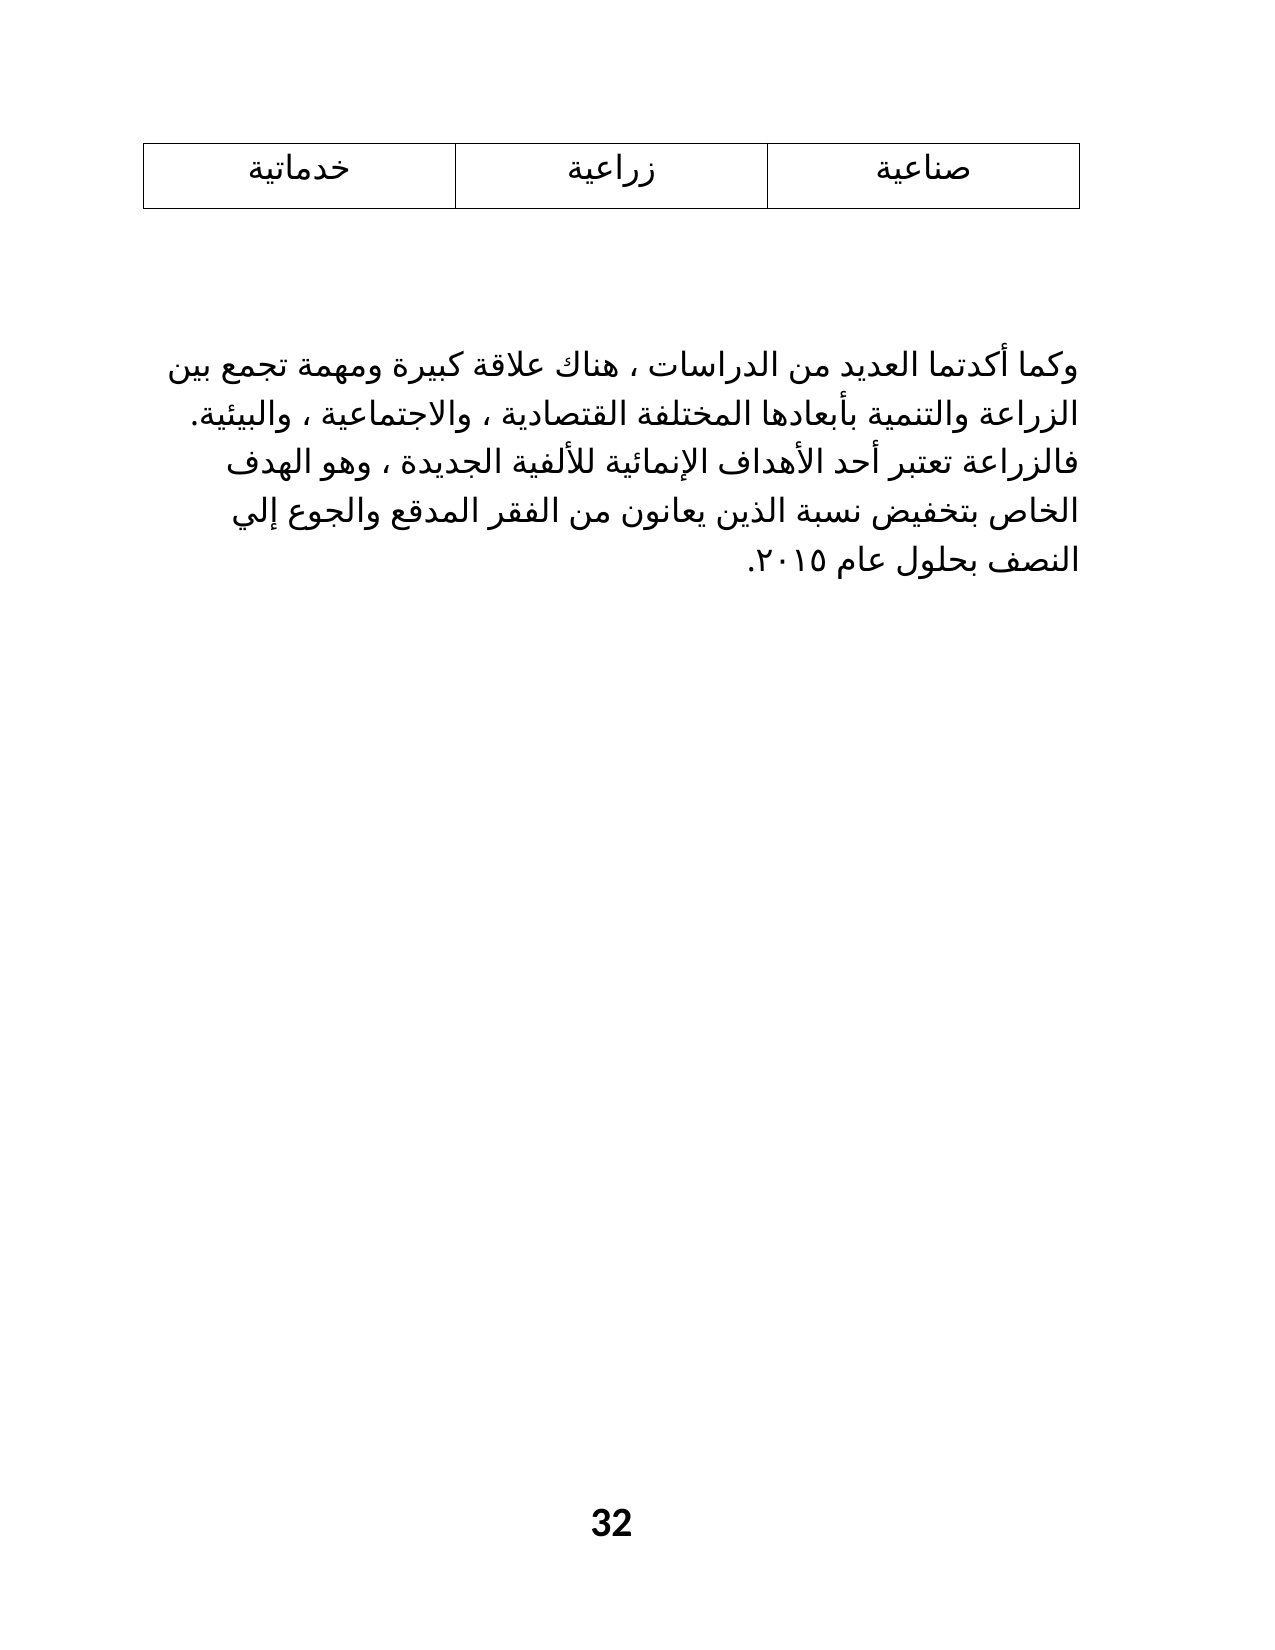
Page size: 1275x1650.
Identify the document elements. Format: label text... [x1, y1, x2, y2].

table_cell خدماتية [144, 144, 455, 208]
text وكما أكدتما العديد من الدراسات ، هناك علاقة كبيرة ومهمة تجمع بين الزراعة والتنمية بأبعادها المختلفة القتصادية ، والاجتماعية ، والبيئية. فالزراعة تعتبر أحد الأهداف الإنمائية للألفية الجديدة ، وهو الهدف الخاص بتخفيض نسبة الذين يعانون من الفقر المدقع والجوع إلي النصف بحلول عام ٢٠١٥. [142, 340, 1080, 582]
table_cell زراعية [456, 144, 767, 208]
table_cell صناعية [768, 144, 1079, 208]
